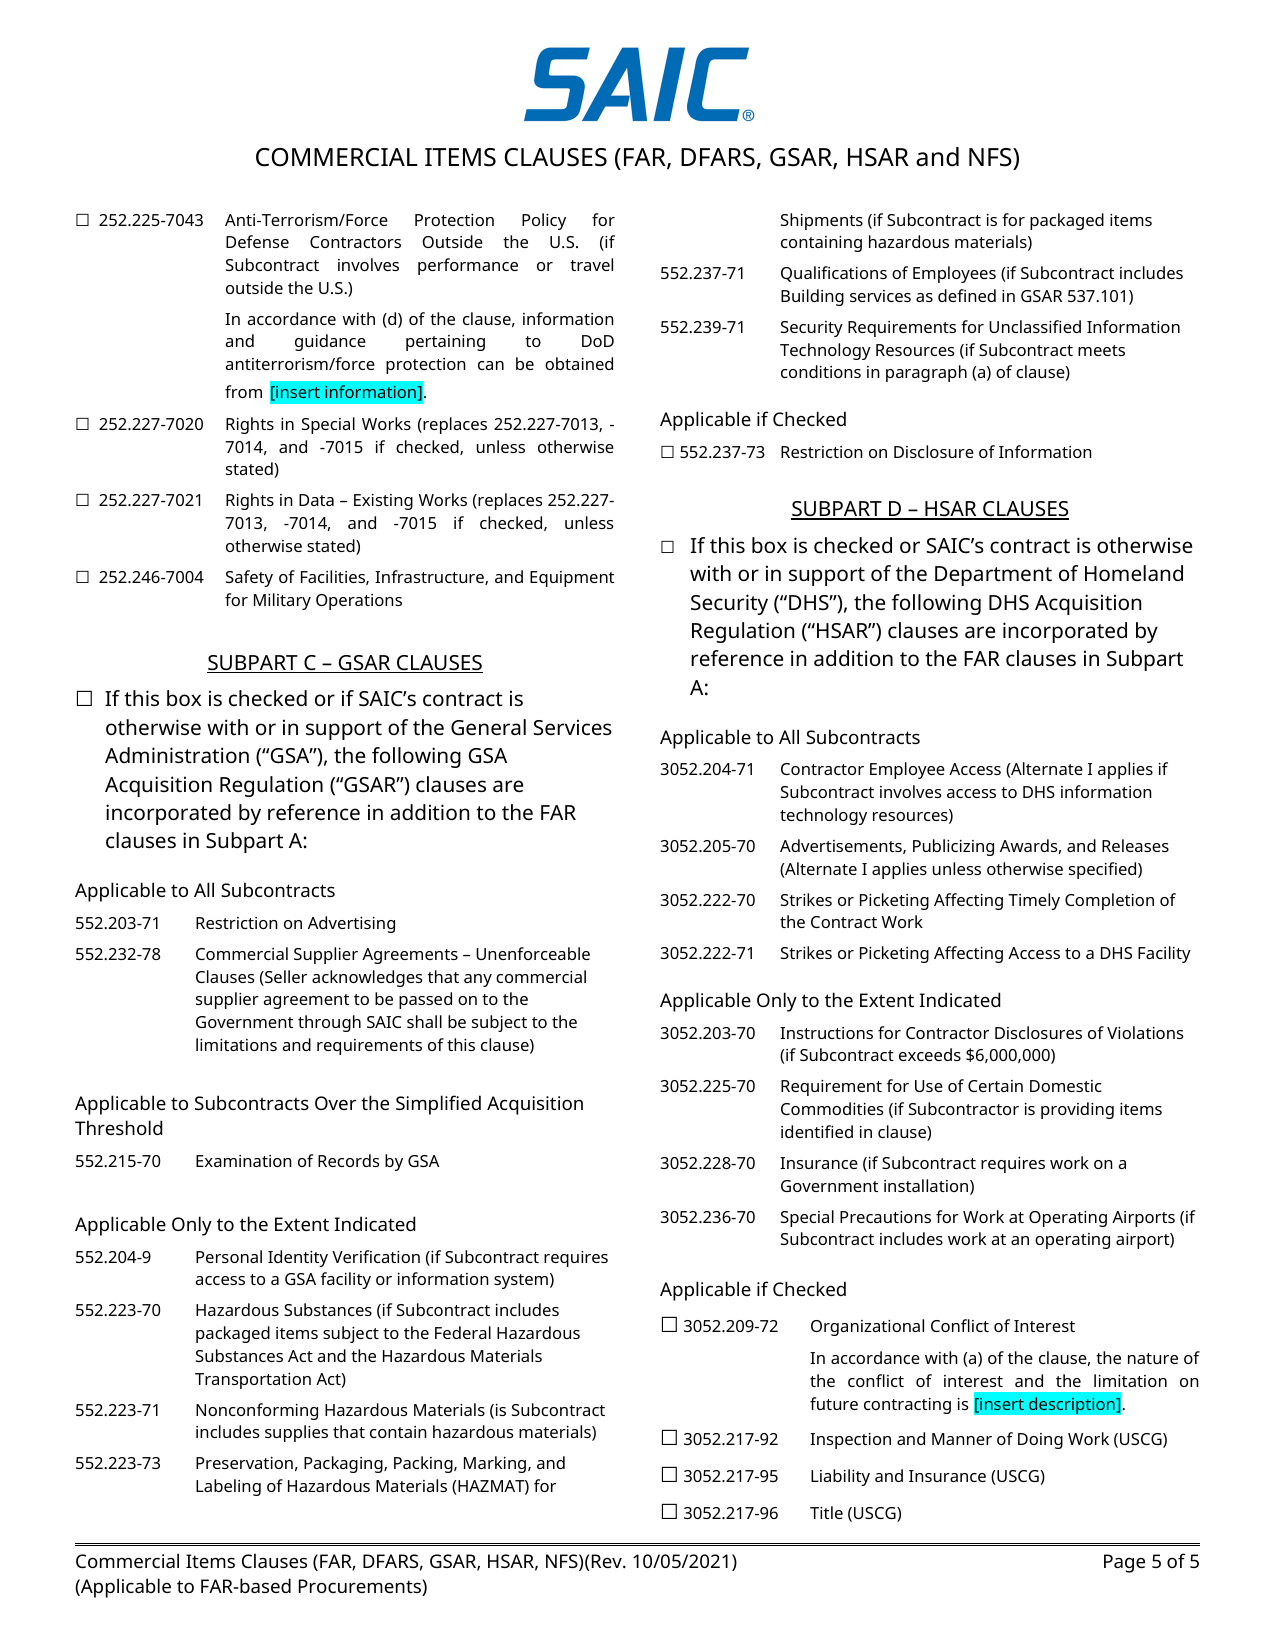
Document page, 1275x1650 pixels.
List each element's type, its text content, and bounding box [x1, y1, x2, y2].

text Applicable Only to the Extent Indicated [75, 1211, 615, 1237]
text If this box is checked or if SAIC’s contract is otherwise with or in support of the General Services Administration (“GSA”), the following GSA Acquisition Regulation (“GSAR”) clauses are incorporated by reference in addition to the FAR clauses in Subpart A: [75, 684, 615, 855]
text 552.223-71 Nonconforming Hazardous Materials (is Subcontract includes supplies that contain hazardous materials) [75, 1398, 615, 1444]
text SUBPART C – GSAR CLAUSES [75, 648, 615, 676]
text If this box is checked or SAIC’s contract is otherwise with or in support of the Department of Homeland Security (“DHS”), the following DHS Acquisition Regulation (“HSAR”) clauses are incorporated by reference in addition to the FAR clauses in Subpart A: [660, 531, 1200, 701]
text 3052.204-71 Contractor Employee Access (Alternate I applies if Subcontract involves access to DHS information technology resources) [660, 758, 1200, 826]
text 552.223-70 Hazardous Substances (if Subcontract includes packaged items subject to the Federal Hazardous Substances Act and the Hazardous Materials Transportation Act) [75, 1299, 615, 1390]
text 3052.217-96 Title (USCG) [660, 1497, 1200, 1525]
text 3052.222-71 Strikes or Picketing Affecting Access to a DHS Facility [660, 942, 1200, 965]
text 552.239-71 Security Requirements for Unclassified Information Technology Resources (if Subcontract meets conditions in paragraph (a) of clause) [660, 316, 1200, 384]
text 552.232-78 Commercial Supplier Agreements – Unenforceable Clauses (Seller acknowledges that any commercial supplier agreement to be passed on to the Government through SAIC shall be subject to the limitations and requirements of this clause) [75, 943, 615, 1056]
text 3052.225-70 Requirement for Use of Certain Domestic Commodities (if Subcontractor is providing items identified in clause) [660, 1075, 1200, 1143]
text 3052.228-70 Insurance (if Subcontract requires work on a Government installation) [660, 1151, 1200, 1197]
text Applicable to Subcontracts Over the Simplified Acquisition Threshold [75, 1090, 615, 1141]
text 3052.203-70 Instructions for Contractor Disclosures of Violations (if Subcontract exceeds $6,000,000) [660, 1021, 1200, 1067]
text Applicable to All Subcontracts [660, 724, 1200, 750]
text 252.227-7020 Rights in Special Works (replaces 252.227-7013, -7014, and -7015 if checked, unless otherwise stated) [75, 412, 615, 481]
text SUBPART D – HSAR CLAUSES [660, 494, 1200, 522]
text 552.203-71 Restriction on Advertising [75, 912, 615, 934]
text Applicable if Checked [660, 406, 1200, 432]
text 252.246-7004 Safety of Facilities, Infrastructure, and Equipment for Military Operations [75, 565, 615, 611]
text 552.215-70 Examination of Records by GSA [75, 1149, 615, 1172]
text 3052.205-70 Advertisements, Publicizing Awards, and Releases (Alternate I applies unless otherwise specified) [660, 834, 1200, 880]
text Applicable if Checked [660, 1276, 1200, 1302]
text In accordance with (a) of the clause, the nature of the conflict of interest and the limitation on future contracting is [insert description]. [810, 1347, 1200, 1415]
text 3052.236-70 Special Precautions for Work at Operating Airports (if Subcontract includes work at an operating airport) [660, 1205, 1200, 1251]
text 552.204-9 Personal Identity Verification (if Subcontract requires access to a GSA facility or information system) [75, 1245, 615, 1291]
text 252.227-7021 Rights in Data – Existing Works (replaces 252.227-7013, -7014, and -7015 if checked, unless otherwise stated) [75, 489, 615, 557]
text 3052.217-95 Liability and Insurance (USCG) [660, 1460, 1200, 1488]
text 3052.222-70 Strikes or Picketing Affecting Timely Completion of the Contract Work [660, 888, 1200, 934]
text Applicable to All Subcontracts [75, 878, 615, 903]
text 552.223-73 Preservation, Packaging, Packing, Marking, and Labeling of Hazardous Materials (HAZMAT) for Shipments (if Subcontract is for packaged items containing hazardous materials) [660, 208, 1200, 253]
text 552.237-71 Qualifications of Employees (if Subcontract includes Building services as defined in GSAR 537.101) [660, 262, 1200, 307]
text ☐ 552.237-73 Restriction on Disclosure of Information [660, 440, 1200, 463]
text 252.225-7043 Anti-Terrorism/Force Protection Policy for Defense Contractors Outside the U.S. (if Subcontract involves performance or travel outside the U.S.) [75, 208, 615, 299]
text In accordance with (d) of the clause, information and guidance pertaining to DoD antiterrorism/force protection can be obtained from [insert information]. [225, 307, 615, 404]
text Applicable Only to the Extent Indicated [660, 987, 1200, 1013]
text 552.223-73 Preservation, Packaging, Packing, Marking, and Labeling of Hazardous Materials (HAZMAT) for Shipments (if Subcontract is for packaged items containing hazardous materials) [75, 1452, 615, 1497]
picture [506, 28, 769, 140]
text 3052.217-92 Inspection and Manner of Doing Work (USCG) [660, 1423, 1200, 1452]
text 3052.209-72 Organizational Conflict of Interest [660, 1310, 1200, 1338]
